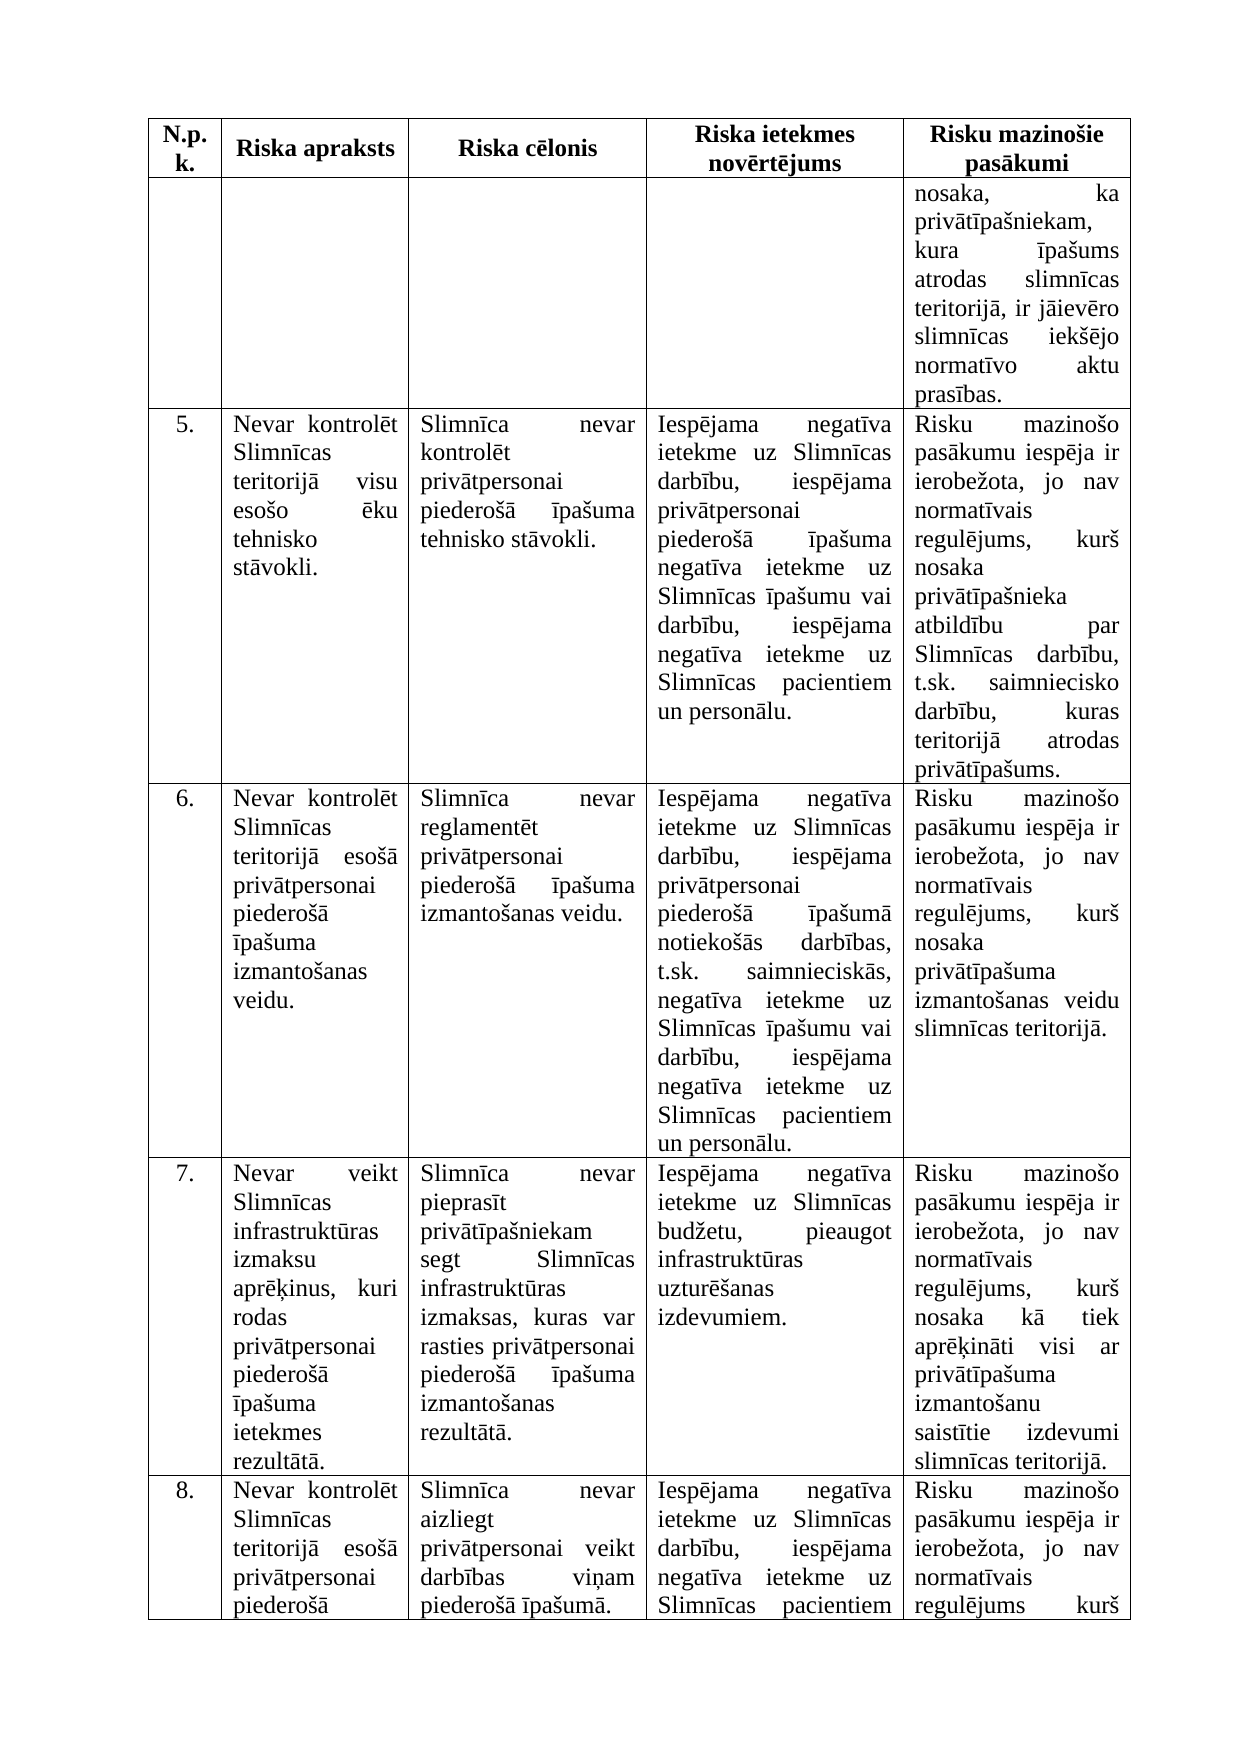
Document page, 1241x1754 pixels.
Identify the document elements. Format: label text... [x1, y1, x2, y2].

table_cell Risku mazinošo pasākumu iespēja ir ierobežota, jo nav normatīvais regulējums, kurš nosaka kā tiek aprēķināti visi ar privātīpašuma izmantošanu saistītie izdevumi slimnīcas teritorijā. [904, 1158, 1130, 1474]
table_cell Slimnīca nevar reglamentēt privātpersonai piederošā īpašuma izmantošanas veidu. [409, 784, 646, 1157]
table_cell 4. [149, 178, 221, 408]
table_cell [904, 1476, 1130, 1619]
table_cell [222, 1476, 408, 1619]
table_cell Risku mazinošo pasākumu iespēja ir ierobežota, jo nav normatīvais regulējums, kurš nosaka privātīpašnieka atbildību par Slimnīcas darbību, t.sk. saimniecisko darbību, kuras teritorijā atrodas privātīpašums. [904, 409, 1130, 782]
table_cell 5. [149, 409, 221, 782]
table_cell Nevar veikt Slimnīcas infrastruktūras izmaksu aprēķinus, kuri rodas privātpersonai piederošā īpašuma ietekmes rezultātā. [222, 1158, 408, 1474]
table_cell Nevar kontrolēt Slimnīcas teritorijā esošā privātpersonai piederošā īpašuma izmantošanas veidu. [222, 784, 408, 1157]
table_header Riska cēlonis [409, 119, 646, 177]
table_cell Nevar kontrolēt Slimnīcas teritorijā visu esošo ēku tehnisko stāvokli. [222, 409, 408, 782]
table_cell Slimnīca nevar kontrolēt privātpersonai piederošā īpašuma tehnisko stāvokli. [409, 409, 646, 782]
table_header Riska ietekmes novērtējums [647, 119, 903, 177]
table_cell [904, 178, 1130, 408]
table_cell 6. [149, 784, 221, 1157]
table_cell Slimnīca nevar pieprasīt privātīpašniekam segt Slimnīcas infrastruktūras izmaksas, kuras var rasties privātpersonai piederošā īpašuma izmantošanas rezultātā. [409, 1158, 646, 1474]
table_header Riska apraksts [222, 119, 408, 177]
table_cell Iespējama negatīva ietekme uz Slimnīcas budžetu, pieaugot infrastruktūras uzturēšanas izdevumiem. [647, 1158, 903, 1474]
table_header Risku mazinošie pasākumi [904, 119, 1130, 177]
table_cell Iespējama negatīva ietekme uz Slimnīcas darbību, iespējama privātpersonai piederošā īpašuma negatīva ietekme uz Slimnīcas īpašumu vai darbību, iespējama negatīva ietekme uz Slimnīcas pacientiem un personālu. [647, 409, 903, 782]
table_cell 8. [149, 1476, 221, 1619]
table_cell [409, 178, 646, 408]
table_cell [409, 1476, 646, 1619]
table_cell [222, 178, 408, 408]
table_cell Iespējama negatīva ietekme uz Slimnīcas darbību, iespējama privātpersonai piederošā īpašumā notiekošās darbības, t.sk. saimnieciskās, negatīva ietekme uz Slimnīcas īpašumu vai darbību, iespējama negatīva ietekme uz Slimnīcas pacientiem un personālu. [647, 784, 903, 1157]
table_cell 7. [149, 1158, 221, 1474]
table_header N.p.k. [149, 119, 221, 177]
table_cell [647, 178, 903, 408]
table_cell Risku mazinošo pasākumu iespēja ir ierobežota, jo nav normatīvais regulējums, kurš nosaka privātīpašuma izmantošanas veidu slimnīcas teritorijā. [904, 784, 1130, 1157]
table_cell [647, 1476, 903, 1619]
